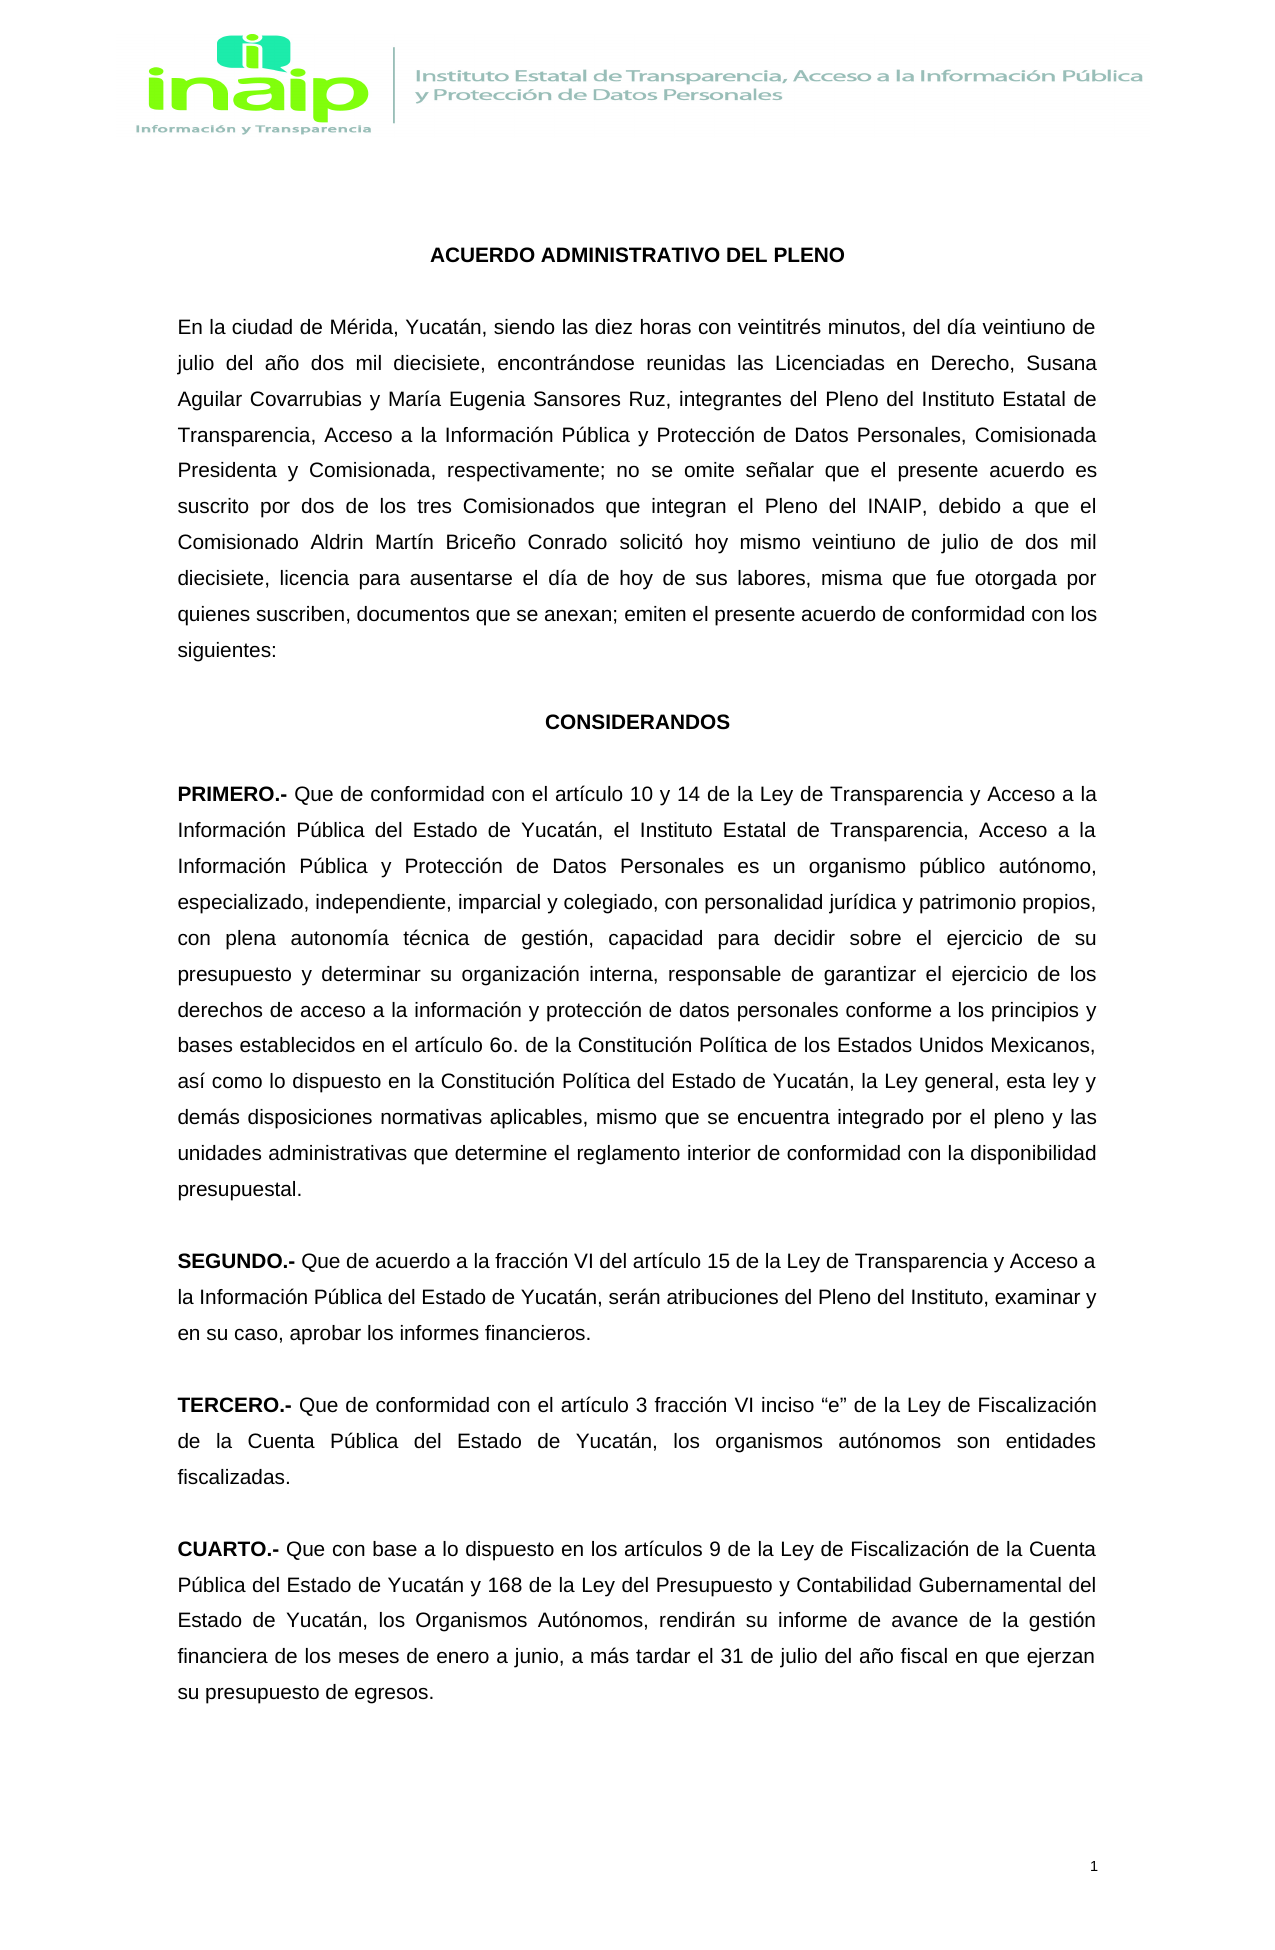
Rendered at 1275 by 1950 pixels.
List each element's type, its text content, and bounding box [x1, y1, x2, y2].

text PRIMERO.- Que de conformidad con el artículo 10 y 14 de la Ley de Transparencia y Acceso a la Información Pública del Estado de Yucatán, el Instituto Estatal de Transparencia, Acceso a la Información Pública y Protección de Datos Personales es un organismo público autónomo, especializado, independiente, imparcial y colegiado, con personalidad jurídica y patrimonio propios, con plena autonomía técnica de gestión, capacidad para decidir sobre el ejercicio de su presupuesto y determinar su organización interna, responsable de garantizar el ejercicio de los derechos de acceso a la información y protección de datos personales conforme a los principios y bases establecidos en el artículo 6o. de la Constitución Política de los Estados Unidos Mexicanos, así como lo dispuesto en la Constitución Política del Estado de Yucatán, la Ley general, esta ley y demás disposiciones normativas aplicables, mismo que se encuentra integrado por el pleno y las unidades administrativas que determine el reglamento interior de conformidad con la disponibilidad presupuestal. [177, 782, 1098, 1201]
text TERCERO.- Que de conformidad con el artículo 3 fracción VI inciso “e” de la Ley de Fiscalización de la Cuenta Pública del Estado de Yucatán, los organismos autónomos son entidades fiscalizadas. [177, 1393, 1098, 1488]
picture [115, 34, 1150, 138]
text En la ciudad de Mérida, Yucatán, siendo las diez horas con veintitrés minutos, del día veintiuno de julio del año dos mil diecisiete, encontrándose reunidas las Licenciadas en Derecho, Susana Aguilar Covarrubias y María Eugenia Sansores Ruz, integrantes del Pleno del Instituto Estatal de Transparencia, Acceso a la Información Pública y Protección de Datos Personales, Comisionada Presidenta y Comisionada, respectivamente; no se omite señalar que el presente acuerdo es suscrito por dos de los tres Comisionados que integran el Pleno del INAIP, debido a que el Comisionado Aldrin Martín Briceño Conrado solicitó hoy mismo veintiuno de julio de dos mil diecisiete, licencia para ausentarse el día de hoy de sus labores, misma que fue otorgada por quienes suscriben, documentos que se anexan; emiten el presente acuerdo de conformidad con los siguientes: [177, 590, 1098, 662]
text En la ciudad de Mérida, Yucatán, siendo las diez horas con veintitrés minutos, del día veintiuno de julio del año dos mil diecisiete, encontrándose reunidas las Licenciadas en Derecho, Susana Aguilar Covarrubias y María Eugenia Sansores Ruz, integrantes del Pleno del Instituto Estatal de Transparencia, Acceso a la Información Pública y Protección de Datos Personales, Comisionada Presidenta y Comisionada, respectivamente; no se omite señalar que el presente acuerdo es suscrito por dos de los tres Comisionados que integran el Pleno del INAIP, debido a que el Comisionado Aldrin Martín Briceño Conrado solicitó hoy mismo veintiuno de julio de dos mil diecisiete, licencia para ausentarse el día de hoy de sus labores, misma que fue otorgada por quienes suscriben, documentos que se anexan; emiten el presente acuerdo de conformidad con los siguientes: [177, 314, 1098, 494]
text CUARTO.- Que con base a lo dispuesto en los artículos 9 de la Ley de Fiscalización de la Cuenta Pública del Estado de Yucatán y 168 de la Ley del Presupuesto y Contabilidad Gubernamental del Estado de Yucatán, los Organismos Autónomos, rendirán su informe de avance de la gestión financiera de los meses de enero a junio, a más tardar el 31 de julio del año fiscal en que ejerzan su presupuesto de egresos. [177, 1536, 1098, 1704]
text SEGUNDO.- Que de acuerdo a la fracción VI del artículo 15 de la Ley de Transparencia y Acceso a la Información Pública del Estado de Yucatán, serán atribuciones del Pleno del Instituto, examinar y en su caso, aprobar los informes financieros. [177, 1249, 1098, 1345]
text CONSIDERANDOS [177, 710, 1098, 734]
text ACUERDO ADMINISTRATIVO DEL PLENO [177, 243, 1098, 267]
